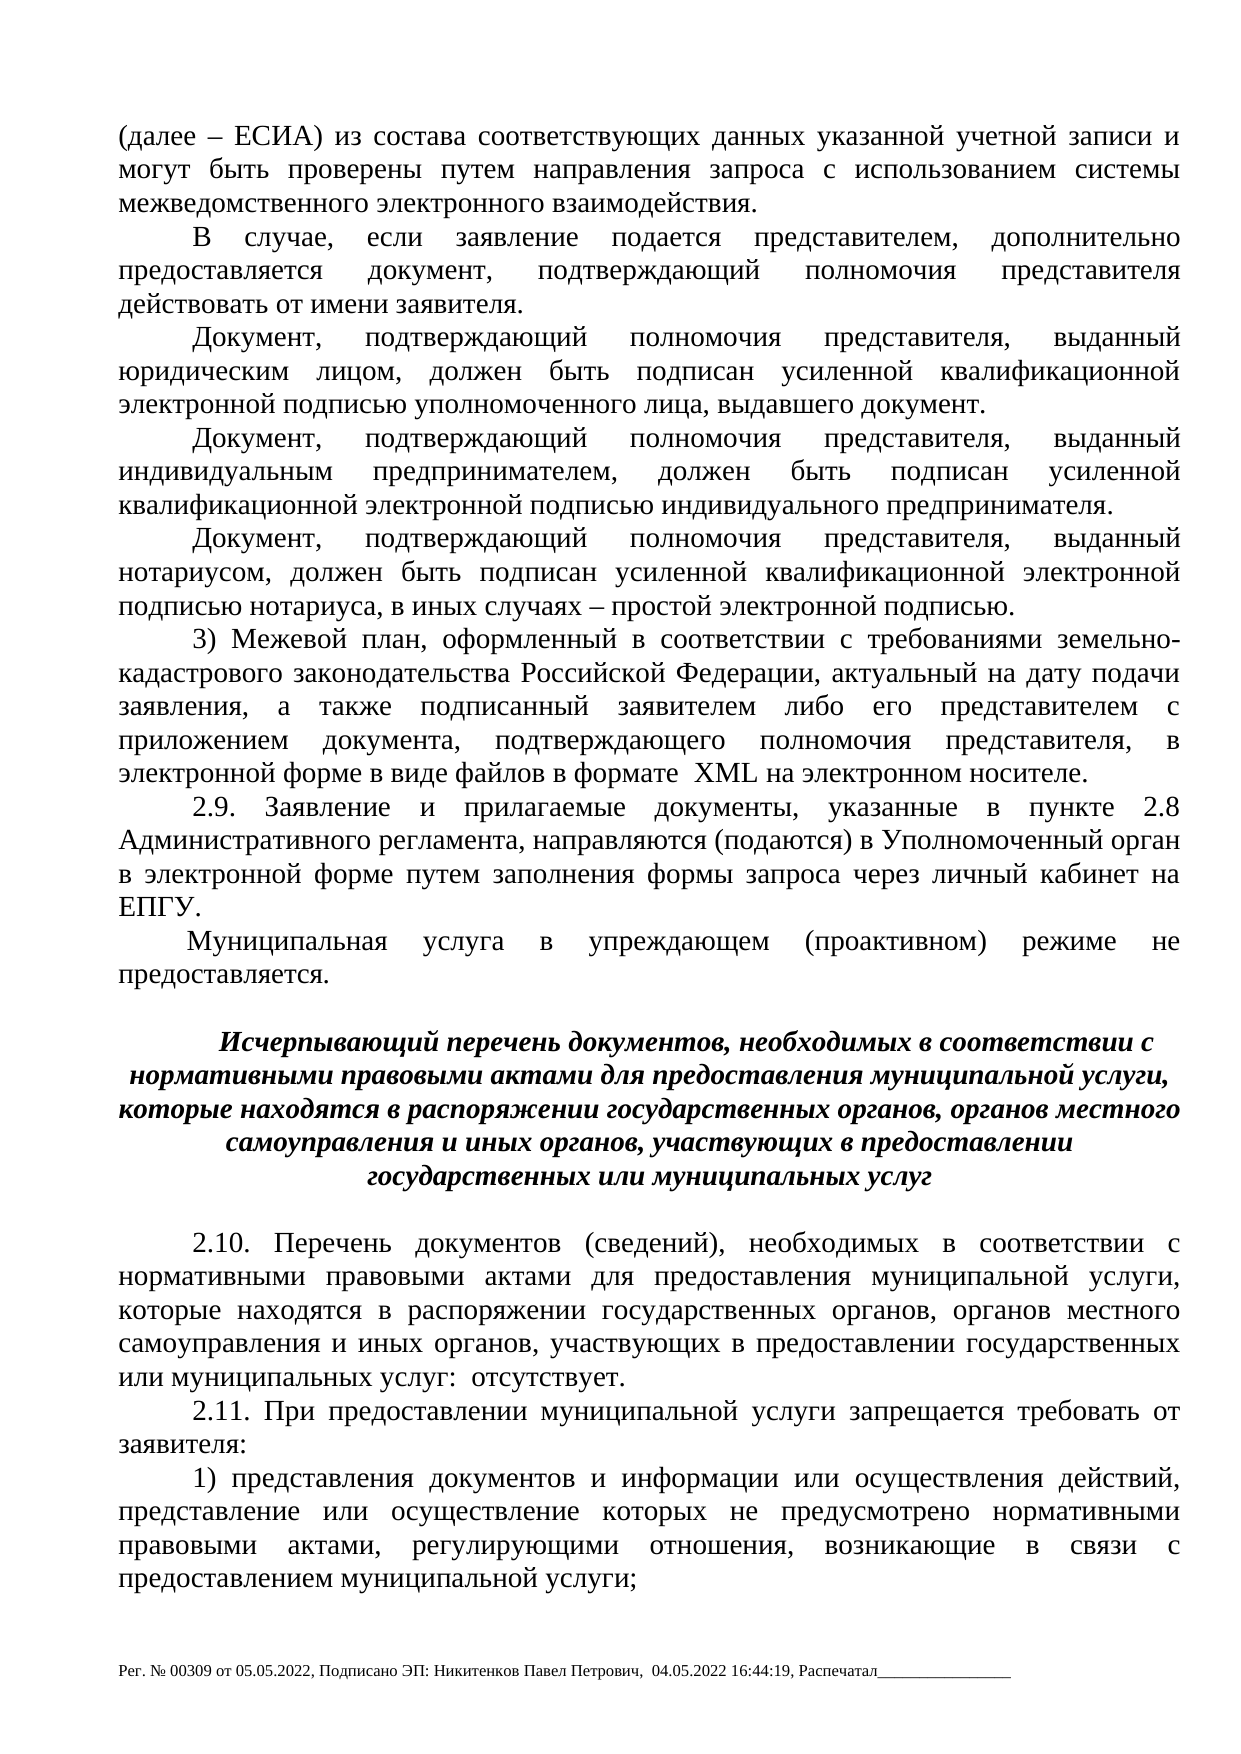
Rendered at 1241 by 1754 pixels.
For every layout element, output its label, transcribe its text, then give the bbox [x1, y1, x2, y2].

text Документ, подтверждающий полномочия представителя, выданный индивидуальным предпринимателем, должен быть подписан усиленной квалификационной электронной подписью индивидуального предпринимателя. [118, 420, 1181, 521]
text 2.11. При предоставлении муниципальной услуги запрещается требовать от заявителя: [118, 1393, 1181, 1460]
text Муниципальная услуга в упреждающем (проактивном) режиме не предоставляется. [118, 923, 1181, 990]
text 3) Межевой план, оформленный в соответствии с требованиями земельно-кадастрового законодательства Российской Федерации, актуальный на дату подачи заявления, а также подписанный заявителем либо его представителем с приложением документа, подтверждающего полномочия представителя, в электронной форме в виде файлов в формате XML на электронном носителе. [118, 621, 1181, 789]
text Исчерпывающий перечень документов, необходимых в соответствии с нормативными правовыми актами для предоставления муниципальной услуги, которые находятся в распоряжении государственных органов, органов местного самоуправления и иных органов, участвующих в предоставлении государственных или муниципальных услуг [118, 1024, 1181, 1191]
text 2.10. Перечень документов (сведений), необходимых в соответствии с нормативными правовыми актами для предоставления муниципальной услуги, которые находятся в распоряжении государственных органов, органов местного самоуправления и иных органов, участвующих в предоставлении государственных или муниципальных услуг: отсутствует. [118, 1225, 1181, 1393]
text Документ, подтверждающий полномочия представителя, выданный юридическим лицом, должен быть подписан усиленной квалификационной электронной подписью уполномоченного лица, выдавшего документ. [118, 319, 1181, 420]
text 1) представления документов и информации или осуществления действий, представление или осуществление которых не предусмотрено нормативными правовыми актами, регулирующими отношения, возникающие в связи с предоставлением муниципальной услуги; [118, 1460, 1181, 1594]
text В случае, если заявление подается представителем, дополнительно предоставляется документ, подтверждающий полномочия представителя действовать от имени заявителя. [118, 219, 1181, 319]
text Документ, подтверждающий полномочия представителя, выданный нотариусом, должен быть подписан усиленной квалификационной электронной подписью нотариуса, в иных случаях – простой электронной подписью. [118, 521, 1181, 621]
text 2.9. Заявление и прилагаемые документы, указанные в пункте 2.8 Административного регламента, направляются (подаются) в Уполномоченный орган в электронной форме путем заполнения формы запроса через личный кабинет на ЕПГУ. [118, 789, 1181, 923]
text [118, 118, 1181, 219]
